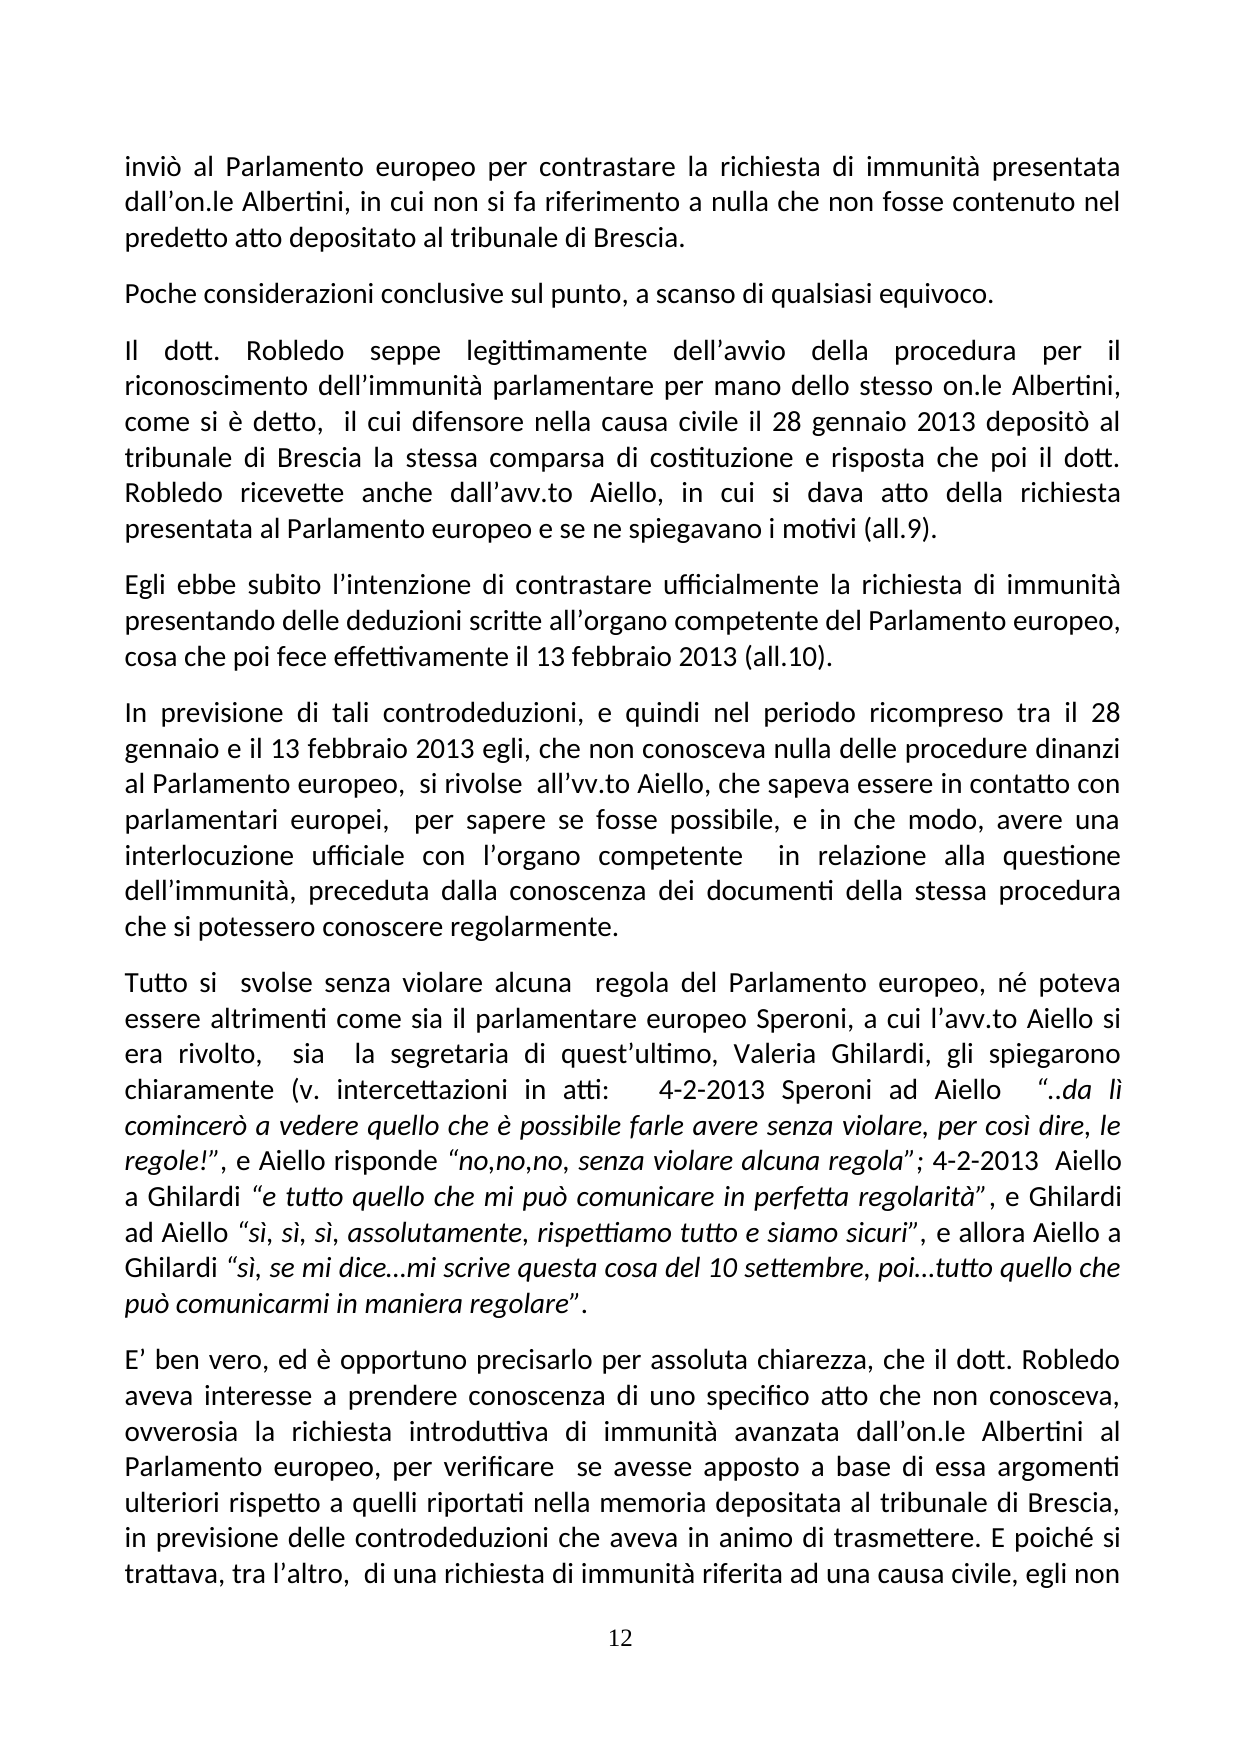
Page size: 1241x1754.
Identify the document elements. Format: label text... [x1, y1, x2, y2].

text Egli ebbe subito l’intenzione di contrastare ufficialmente la richiesta di immunità presentando delle deduzioni scritte all’organo competente del Parlamento europeo, cosa che poi fece effettivamente il 13 febbraio 2013 (all.10). [124, 566, 1122, 673]
text Poche considerazioni conclusive sul punto, a scanso di qualsiasi equivoco. [124, 275, 1122, 311]
text Tutto si svolse senza violare alcuna regola del Parlamento europeo, né poteva essere altrimenti come sia il parlamentare europeo Speroni, a cui l’avv.to Aiello si era rivolto, sia la segretaria di quest’ultimo, Valeria Ghilardi, gli spiegarono chiaramente (v. intercettazioni in atti: 4-2-2013 Speroni ad Aiello “..da lì comincerò a vedere quello che è possibile farle avere senza violare, per così dire, le regole!”, e Aiello risponde “no,no,no, senza violare alcuna regola”; 4-2-2013 Aiello a Ghilardi “e tutto quello che mi può comunicare in perfetta regolarità”, e Ghilardi ad Aiello “sì, sì, sì, assolutamente, rispettiamo tutto e siamo sicuri”, e allora Aiello a Ghilardi “sì, se mi dice…mi scrive questa cosa del 10 settembre, poi…tutto quello che può comunicarmi in maniera regolare”. [124, 964, 1122, 1321]
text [124, 1341, 1122, 1591]
text In previsione di tali controdeduzioni, e quindi nel periodo ricompreso tra il 28 gennaio e il 13 febbraio 2013 egli, che non conosceva nulla delle procedure dinanzi al Parlamento europeo, si rivolse all’vv.to Aiello, che sapeva essere in contatto con parlamentari europei, per sapere se fosse possibile, e in che modo, avere una interlocuzione ufficiale con l’organo competente in relazione alla questione dell’immunità, preceduta dalla conoscenza dei documenti della stessa procedura che si potessero conoscere regolarmente. [124, 694, 1122, 943]
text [124, 148, 1122, 254]
text Il dott. Robledo seppe legittimamente dell’avvio della procedura per il riconoscimento dell’immunità parlamentare per mano dello stesso on.le Albertini, come si è detto, il cui difensore nella causa civile il 28 gennaio 2013 depositò al tribunale di Brescia la stessa comparsa di costituzione e risposta che poi il dott. Robledo ricevette anche dall’avv.to Aiello, in cui si dava atto della richiesta presentata al Parlamento europeo e se ne spiegavano i motivi (all.9). [124, 332, 1122, 546]
